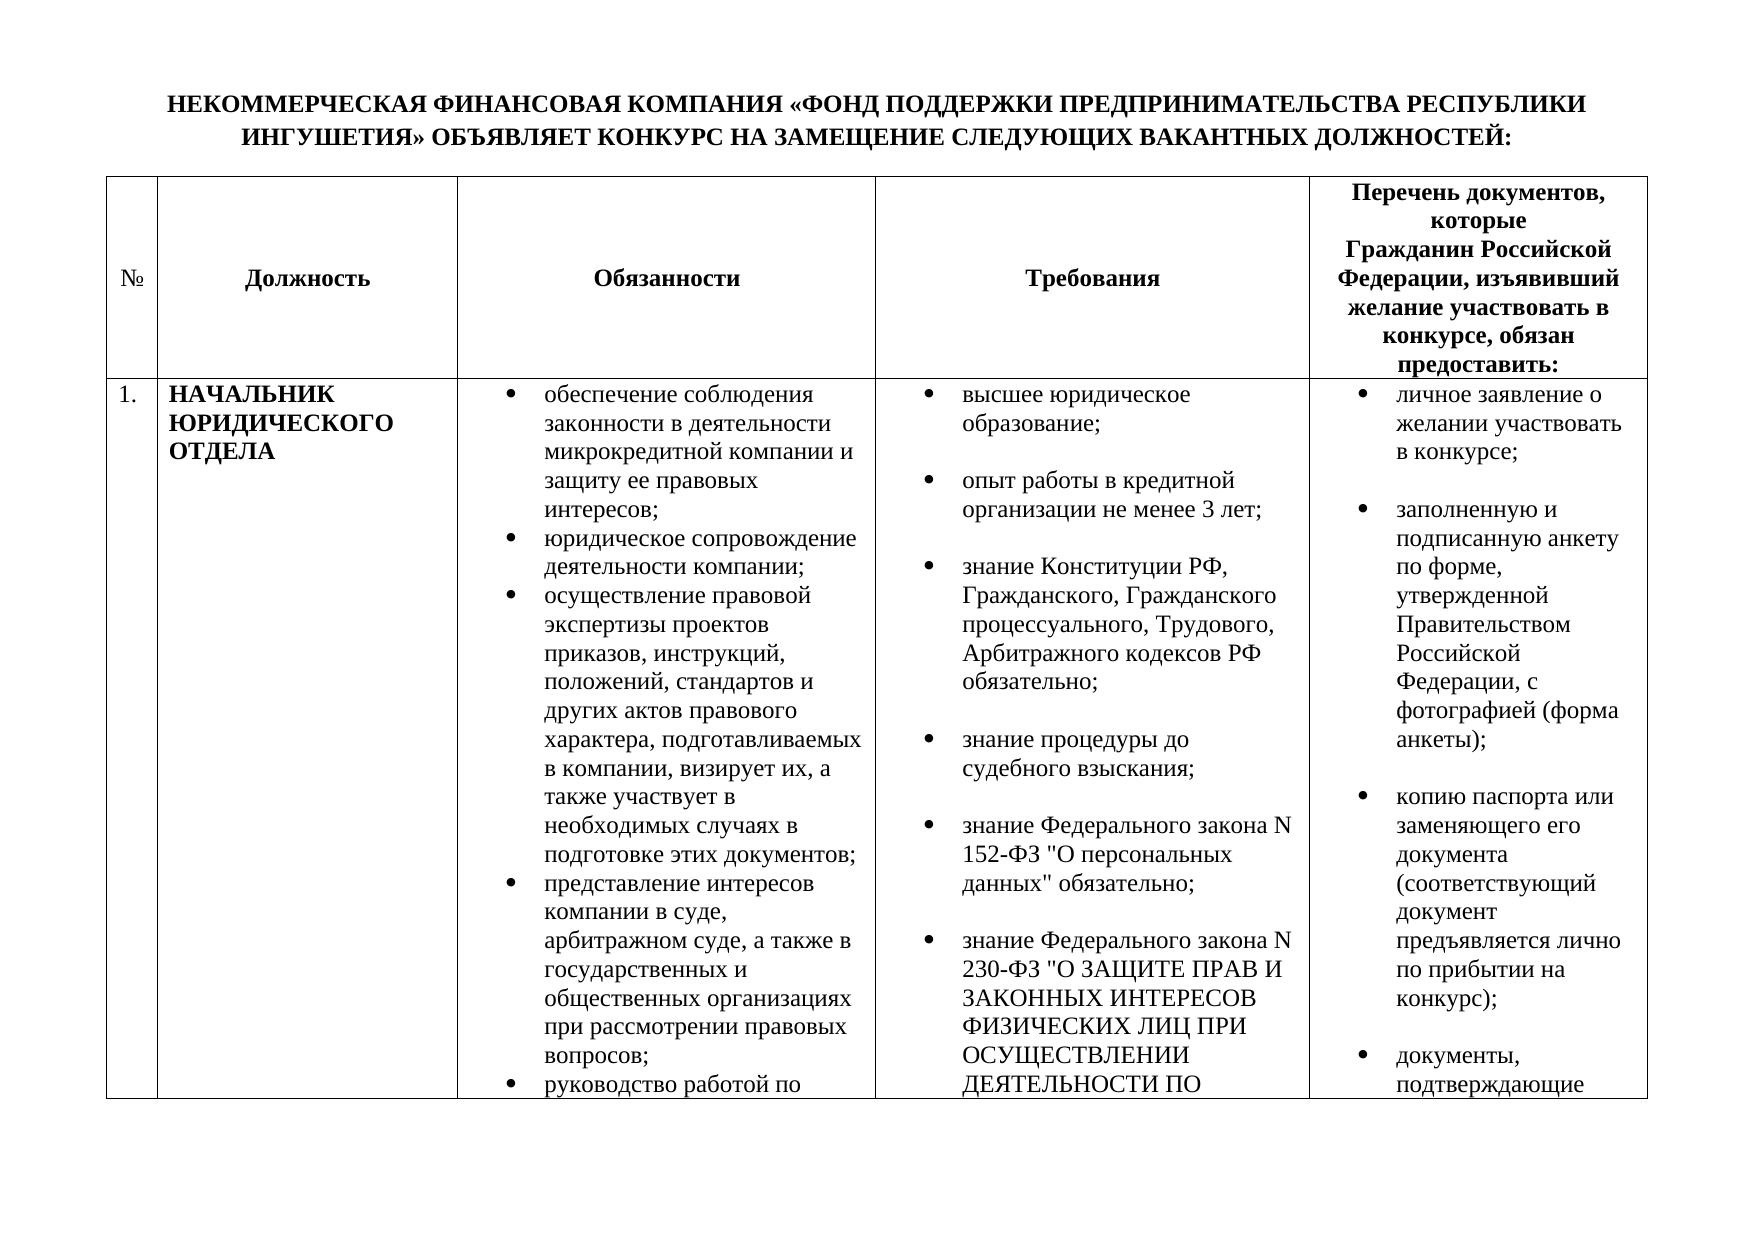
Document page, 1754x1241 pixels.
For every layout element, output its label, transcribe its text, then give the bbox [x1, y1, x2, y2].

table_header Обязанности [458, 177, 875, 378]
table_header Перечень документов, которые Гражданин Российской Федерации, изъявивший желание участвовать в конкурсе, обязан предоставить: [1310, 177, 1647, 378]
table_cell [458, 379, 875, 1098]
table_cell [1310, 379, 1647, 1098]
table_header № [107, 177, 157, 378]
text НЕКОММЕРЧЕСКАЯ ФИНАНСОВАЯ КОМПАНИЯ «ФОНД ПОДДЕРЖКИ ПРЕДПРИНИМАТЕЛЬСТВА РЕСПУБЛИКИ ИНГУШЕТИЯ» ОБЪЯВЛЯЕТ КОНКУРС НА ЗАМЕЩЕНИЕ СЛЕДУЮЩИХ ВАКАНТНЫХ ДОЛЖНОСТЕЙ: [118, 89, 1636, 150]
table_header Требования [876, 177, 1309, 378]
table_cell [876, 379, 1309, 1098]
table_cell 1. [107, 379, 157, 1098]
table_header Должность [158, 177, 457, 378]
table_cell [158, 379, 457, 1098]
